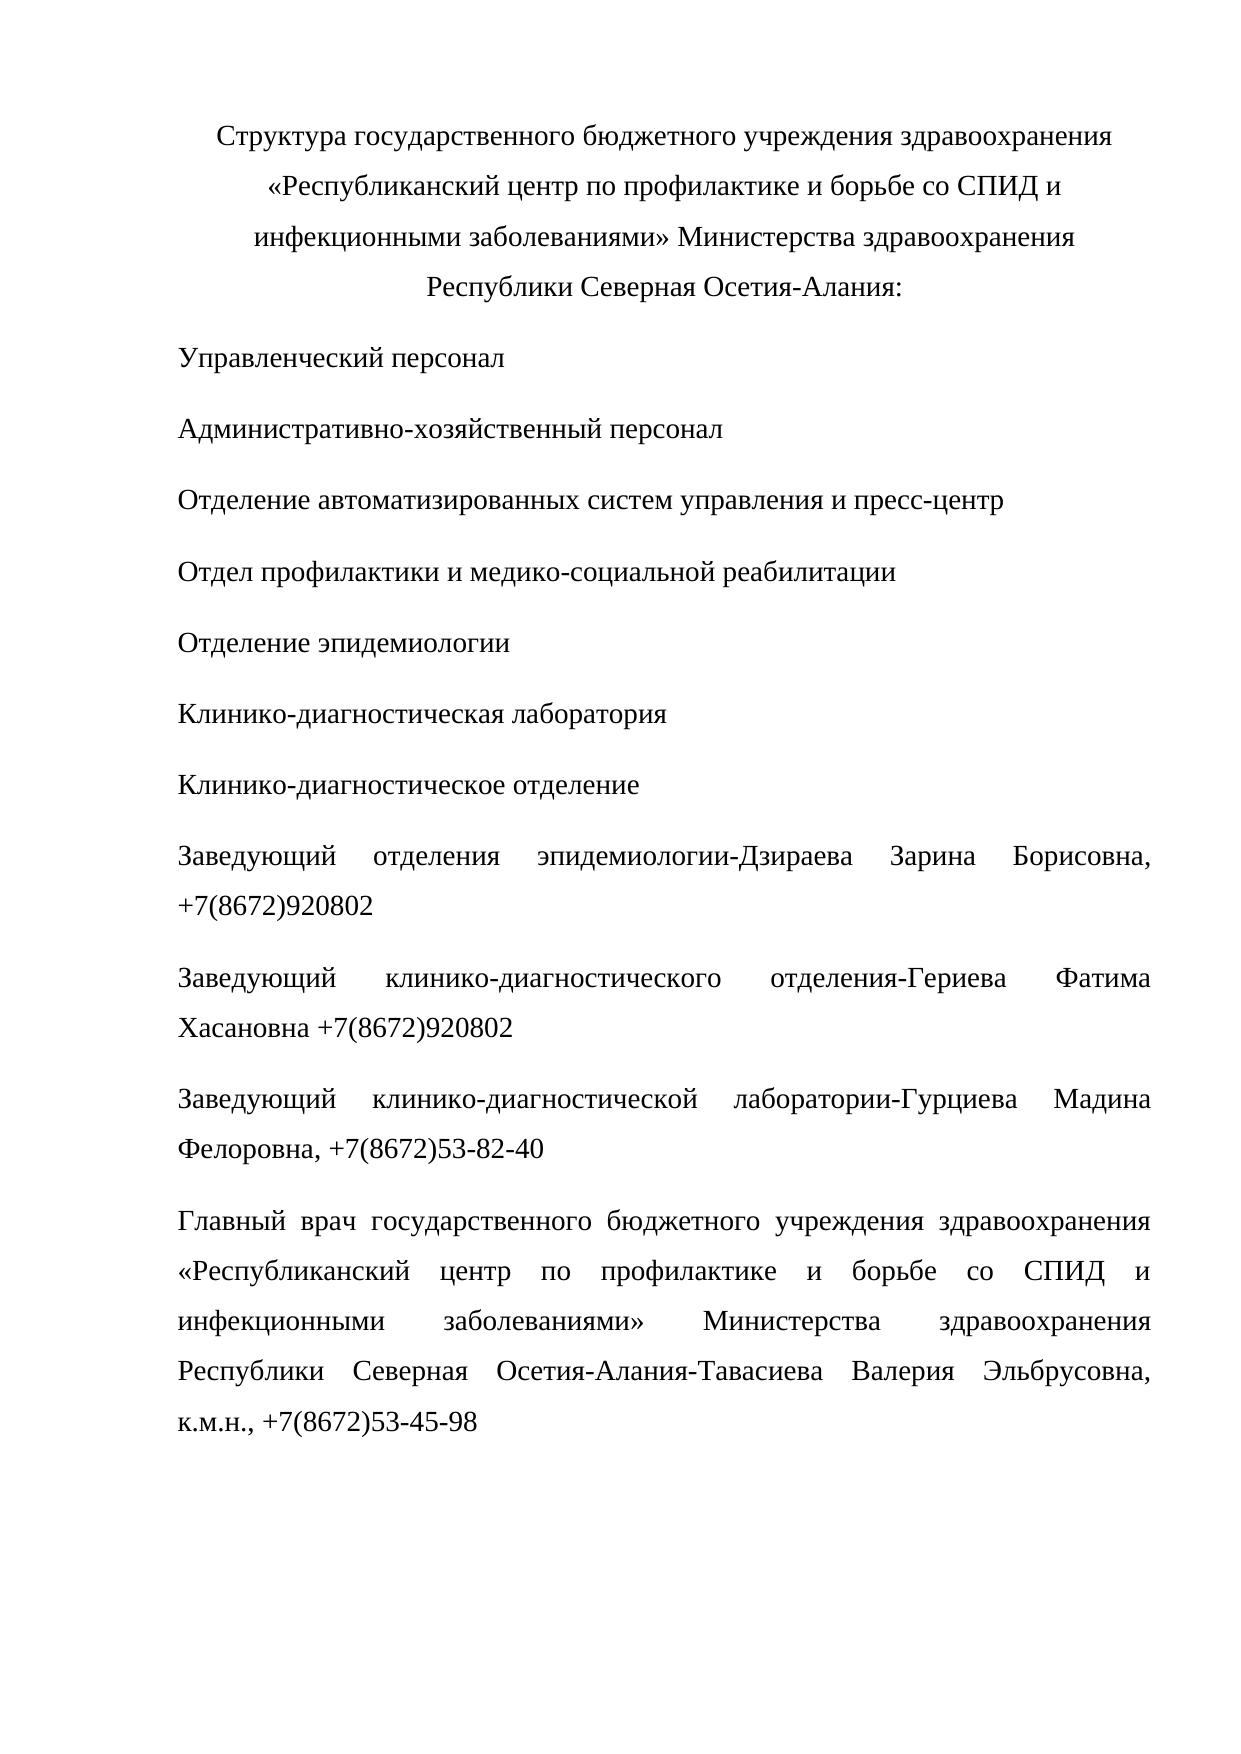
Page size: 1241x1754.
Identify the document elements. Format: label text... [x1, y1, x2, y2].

text Заведующий клинико-диагностической лаборатории-Гурциева Мадина Фелоровна, +7(8672)53-82-40 [177, 1081, 1152, 1165]
text Отделение автоматизированных систем управления и пресс-центр [177, 482, 1152, 516]
text Административно-хозяйственный персонал [177, 411, 1152, 445]
text Клинико-диагностическое отделение [177, 767, 1152, 801]
text Заведующий отделения эпидемиологии-Дзираева Зарина Борисовна, +7(8672)920802 [177, 838, 1152, 922]
text Клинико-диагностическая лаборатория [177, 696, 1152, 729]
text Структура государственного бюджетного учреждения здравоохранения «Республиканский центр по профилактике и борьбе со СПИД и инфекционными заболеваниями» Министерства здравоохранения Республики Северная Осетия-Алания: [177, 118, 1152, 303]
text Управленческий персонал [177, 340, 1152, 374]
text Заведующий клинико-диагностического отделения-Гериева Фатима Хасановна +7(8672)920802 [177, 960, 1152, 1043]
text Главный врач государственного бюджетного учреждения здравоохранения «Республиканский центр по профилактике и борьбе со СПИД и инфекционными заболеваниями» Министерства здравоохранения Республики Северная Осетия-Алания-Тавасиева Валерия Эльбрусовна, к.м.н., +7(8672)53-45-98 [177, 1203, 1152, 1437]
text Отдел профилактики и медико-социальной реабилитации [177, 554, 1152, 587]
text Отделение эпидемиологии [177, 625, 1152, 658]
